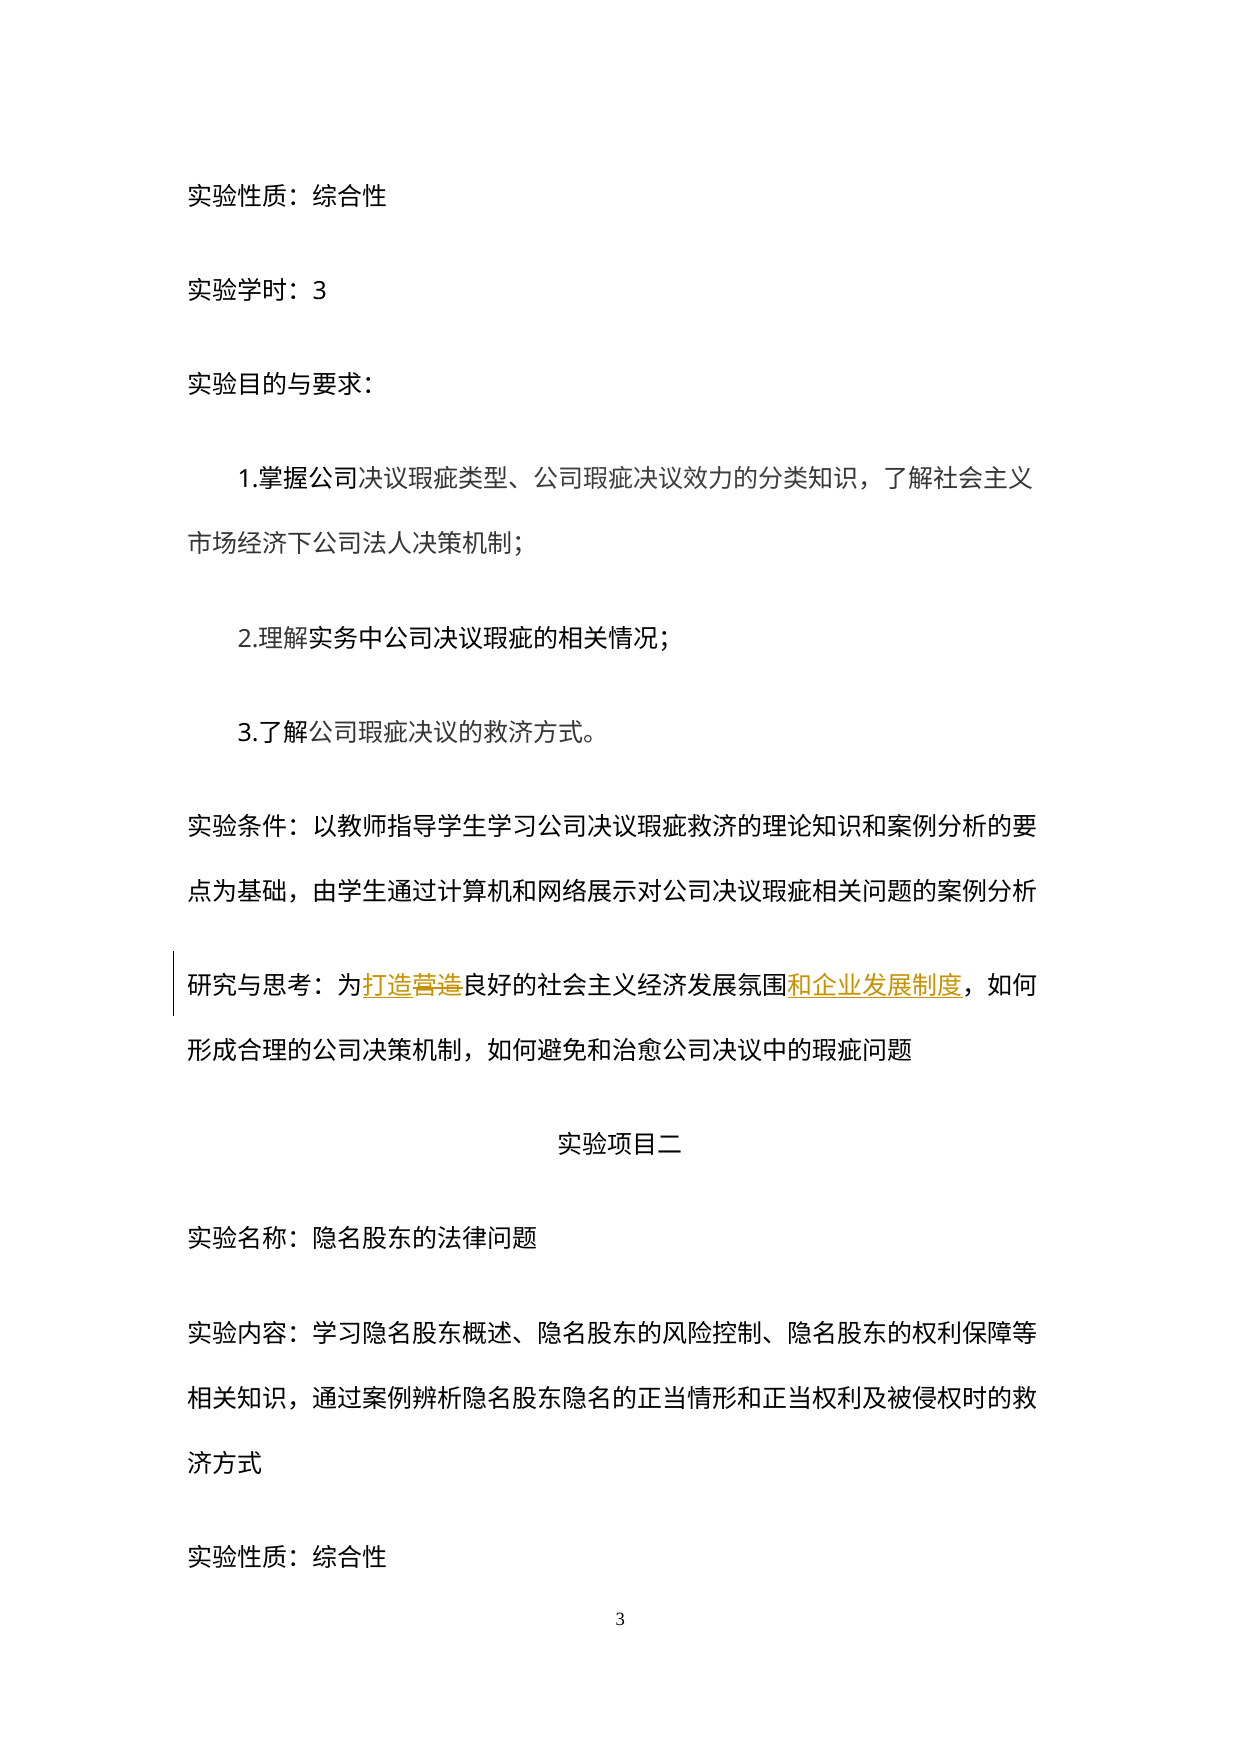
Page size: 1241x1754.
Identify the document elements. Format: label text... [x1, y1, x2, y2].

text 实验名称：隐名股东的法律问题 [187, 1204, 1053, 1269]
text 实验性质：综合性 [187, 1523, 1053, 1588]
text 实验性质：综合性 [187, 162, 1053, 227]
text 实验目的与要求： [187, 350, 1053, 415]
text 3.了解公司瑕疵决议的救济方式。 [187, 698, 1053, 763]
text 实验内容：学习隐名股东概述、隐名股东的风险控制、隐名股东的权利保障等相关知识，通过案例辨析隐名股东隐名的正当情形和正当权利及被侵权时的救济方式 [187, 1299, 1053, 1494]
text 实验条件：以教师指导学生学习公司决议瑕疵救济的理论知识和案例分析的要点为基础，由学生通过计算机和网络展示对公司决议瑕疵相关问题的案例分析 [187, 792, 1053, 922]
text 1.掌握公司决议瑕疵类型、公司瑕疵决议效力的分类知识，了解社会主义市场经济下公司法人决策机制； [187, 444, 1053, 574]
text 研究与思考：为良好的社会主义经济发展氛围，如何形成合理的公司决策机制，如何避免和治愈公司决议中的瑕疵问题 [187, 951, 1053, 1081]
text 实验学时：3 [187, 256, 1053, 321]
text 实验项目二 [187, 1110, 1053, 1175]
text 2.理解实务中公司决议瑕疵的相关情况； [187, 604, 1053, 669]
